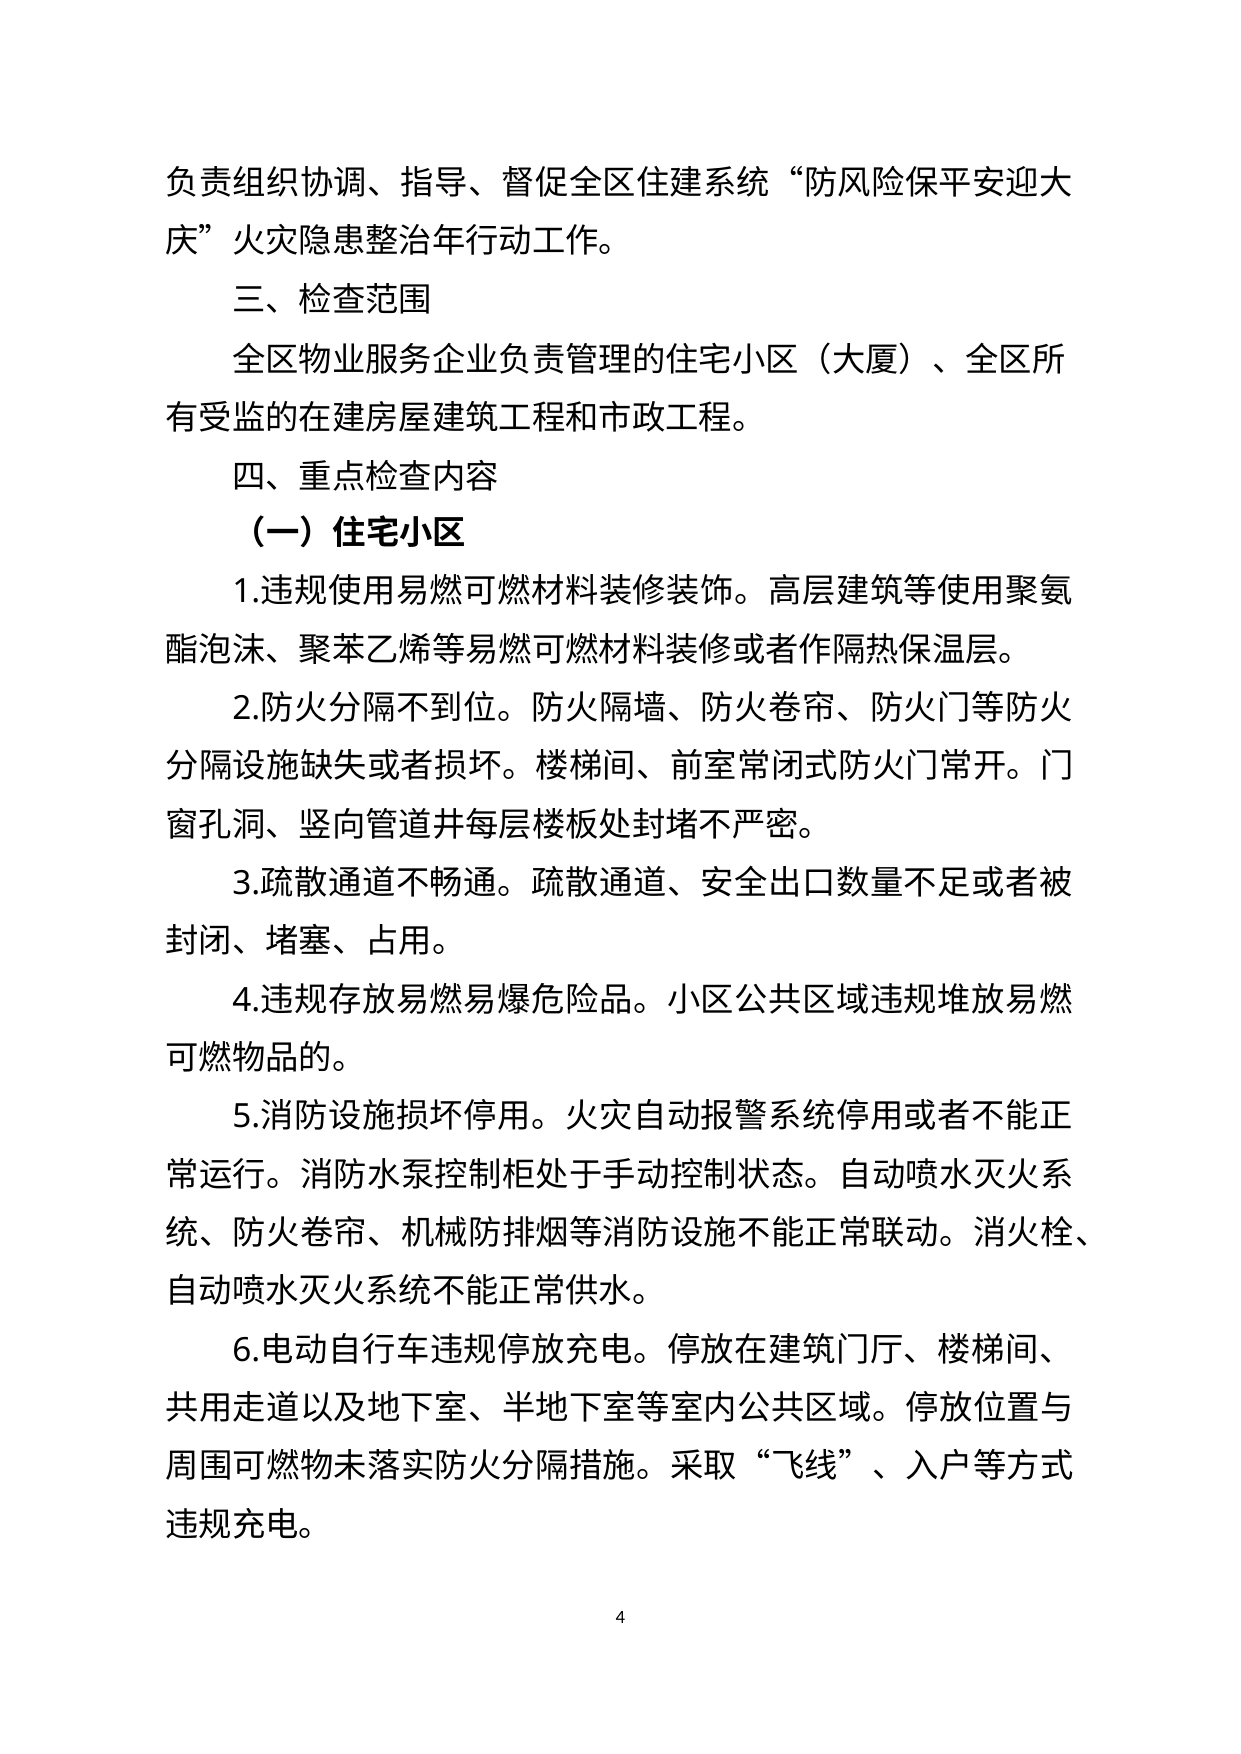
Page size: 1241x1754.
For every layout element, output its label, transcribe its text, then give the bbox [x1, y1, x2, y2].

text 全区物业服务企业负责管理的住宅小区（大厦）、全区所有受监的在建房屋建筑工程和市政工程。 [165, 323, 1075, 439]
text 5.消防设施损坏停用。火灾自动报警系统停用或者不能正常运行。消防水泵控制柜处于手动控制状态。自动喷水灭火系统、防火卷帘、机械防排烟等消防设施不能正常联动。消火栓、自动喷水灭火系统不能正常供水。 [165, 1081, 1075, 1314]
text 四、重点检查内容 [165, 439, 1075, 498]
text 三、检查范围 [165, 264, 1075, 323]
text 1.违规使用易燃可燃材料装修装饰。高层建筑等使用聚氨酯泡沫、聚苯乙烯等易燃可燃材料装修或者作隔热保温层。 [165, 556, 1075, 673]
text 2.防火分隔不到位。防火隔墙、防火卷帘、防火门等防火分隔设施缺失或者损坏。楼梯间、前室常闭式防火门常开。门窗孔洞、竖向管道井每层楼板处封堵不严密。 [165, 673, 1075, 848]
text 6.电动自行车违规停放充电。停放在建筑门厅、楼梯间、共用走道以及地下室、半地下室等室内公共区域。停放位置与周围可燃物未落实防火分隔措施。采取“飞线”、入户等方式违规充电。 [165, 1314, 1075, 1548]
text 4.违规存放易燃易爆危险品。小区公共区域违规堆放易燃可燃物品的。 [165, 964, 1075, 1081]
text （一）住宅小区 [165, 498, 1075, 556]
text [165, 148, 1075, 264]
text 3.疏散通道不畅通。疏散通道、安全出口数量不足或者被封闭、堵塞、占用。 [165, 848, 1075, 964]
